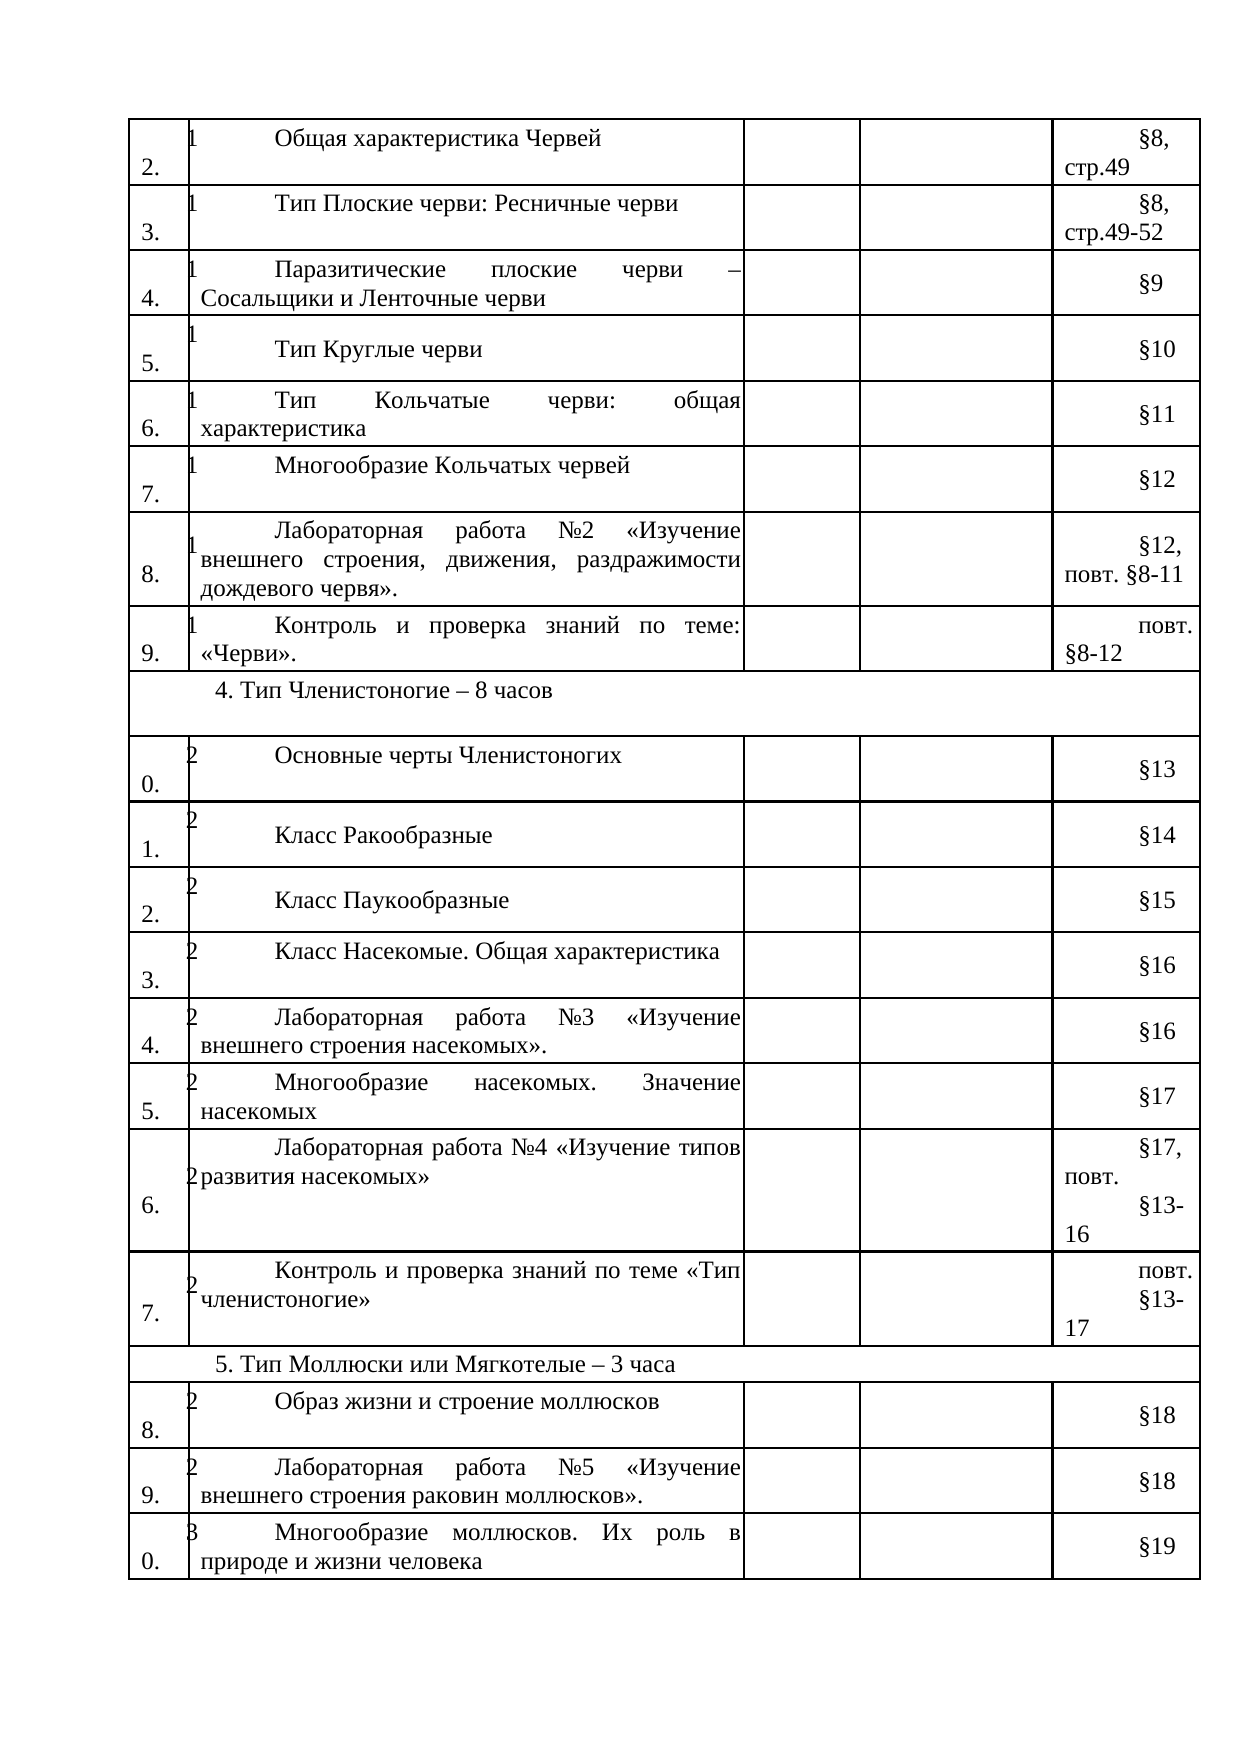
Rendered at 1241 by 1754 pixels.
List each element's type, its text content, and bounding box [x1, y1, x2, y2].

table_cell [861, 933, 1051, 997]
table_cell 25. [130, 1064, 188, 1127]
table_cell [745, 120, 859, 183]
table_cell Класс Насекомые. Общая характеристика [190, 933, 743, 997]
table_cell 27. [130, 1253, 188, 1344]
table_cell [745, 513, 859, 605]
table_cell [745, 382, 859, 445]
table_cell Лабораторная работа №5 «Изучение внешнего строения раковин моллюсков». [190, 1449, 743, 1512]
table_cell 23. [130, 933, 188, 997]
table_cell §13 [1054, 737, 1199, 800]
table_cell [745, 1449, 859, 1512]
table_cell [745, 803, 859, 866]
table_cell 28. [130, 1383, 188, 1447]
table_cell §18 [1054, 1383, 1199, 1447]
table_cell [861, 1514, 1051, 1577]
table_cell Класс Ракообразные [190, 803, 743, 866]
table_cell [745, 186, 859, 249]
table_cell §12, повт. §8-11 [1054, 513, 1199, 605]
table_cell §8, стр.49 [1054, 120, 1199, 183]
table_cell 12. [130, 120, 188, 183]
table_cell [861, 447, 1051, 511]
table_cell [861, 607, 1051, 670]
table_cell [861, 1130, 1051, 1250]
table_cell [745, 1383, 859, 1447]
table_cell [861, 316, 1051, 380]
table_cell [861, 186, 1051, 249]
table_cell Лабораторная работа №3 «Изучение внешнего строения насекомых». [190, 999, 743, 1062]
table_cell [745, 1130, 859, 1250]
table_cell [745, 607, 859, 670]
table_cell [745, 933, 859, 997]
table_cell §17, повт. §13-16 [1054, 1130, 1199, 1250]
table_cell Основные черты Членистоногих [190, 737, 743, 800]
table_cell 22. [130, 868, 188, 931]
table_cell 26. [130, 1130, 188, 1250]
table_cell §16 [1054, 933, 1199, 997]
table_cell §19 [1054, 1514, 1199, 1577]
table_cell [861, 868, 1051, 931]
table_cell 14. [130, 251, 188, 314]
table_cell [745, 447, 859, 511]
table_cell [861, 251, 1051, 314]
table_cell §16 [1054, 999, 1199, 1062]
table_cell [861, 999, 1051, 1062]
table_cell [861, 1064, 1051, 1127]
table_cell §18 [1054, 1449, 1199, 1512]
table_cell повт. §13-17 [1054, 1253, 1199, 1344]
table_cell [861, 513, 1051, 605]
table_cell §12 [1054, 447, 1199, 511]
table_cell 17. [130, 447, 188, 511]
table_cell [745, 251, 859, 314]
table_cell 13. [130, 186, 188, 249]
table_cell [861, 382, 1051, 445]
table_cell §9 [1054, 251, 1199, 314]
table_cell Контроль и проверка знаний по теме «Тип членистоногие» [190, 1253, 743, 1344]
table_cell [745, 1064, 859, 1127]
table_cell 4. Тип Членистоногие – 8 часов [130, 672, 1199, 735]
table_cell 15. [130, 316, 188, 380]
table_cell [861, 120, 1051, 183]
table_cell 29. [130, 1449, 188, 1512]
table_cell 21. [130, 803, 188, 866]
table_cell Многообразие Кольчатых червей [190, 447, 743, 511]
table_cell [861, 737, 1051, 800]
table_cell 24. [130, 999, 188, 1062]
table_cell Многообразие моллюсков. Их роль в природе и жизни человека [190, 1514, 743, 1577]
table_cell Лабораторная работа №4 «Изучение типов развития насекомых» [190, 1130, 743, 1250]
table_cell повт. §8-12 [1054, 607, 1199, 670]
table_cell §11 [1054, 382, 1199, 445]
table_cell Многообразие насекомых. Значение насекомых [190, 1064, 743, 1127]
table_cell Контроль и проверка знаний по теме: «Черви». [190, 607, 743, 670]
table_cell [745, 999, 859, 1062]
table_cell [861, 803, 1051, 866]
table_cell Тип Плоские черви: Ресничные черви [190, 186, 743, 249]
table_cell Класс Паукообразные [190, 868, 743, 931]
table_cell Общая характеристика Червей [190, 120, 743, 183]
table_cell 16. [130, 382, 188, 445]
table_cell §14 [1054, 803, 1199, 866]
table_cell 5. Тип Моллюски или Мягкотелые – 3 часа [130, 1347, 1199, 1381]
table_cell [861, 1449, 1051, 1512]
table_cell 30. [130, 1514, 188, 1577]
table_cell [861, 1253, 1051, 1344]
table_cell Образ жизни и строение моллюсков [190, 1383, 743, 1447]
table_cell 18. [130, 513, 188, 605]
table_cell [745, 737, 859, 800]
table_cell Лабораторная работа №2 «Изучение внешнего строения, движения, раздражимости дождевого червя». [190, 513, 743, 605]
table_cell Паразитические плоские черви – Сосальщики и Ленточные черви [190, 251, 743, 314]
table_cell [745, 1514, 859, 1577]
table_cell Тип Кольчатые черви: общая характеристика [190, 382, 743, 445]
table_cell 19. [130, 607, 188, 670]
table_cell §15 [1054, 868, 1199, 931]
table_cell [745, 316, 859, 380]
table_cell §8, стр.49-52 [1054, 186, 1199, 249]
table_cell [745, 1253, 859, 1344]
table_cell [861, 1383, 1051, 1447]
table_cell §10 [1054, 316, 1199, 380]
table_cell §17 [1054, 1064, 1199, 1127]
table_cell 20. [130, 737, 188, 800]
table_cell Тип Круглые черви [190, 316, 743, 380]
table_cell [745, 868, 859, 931]
